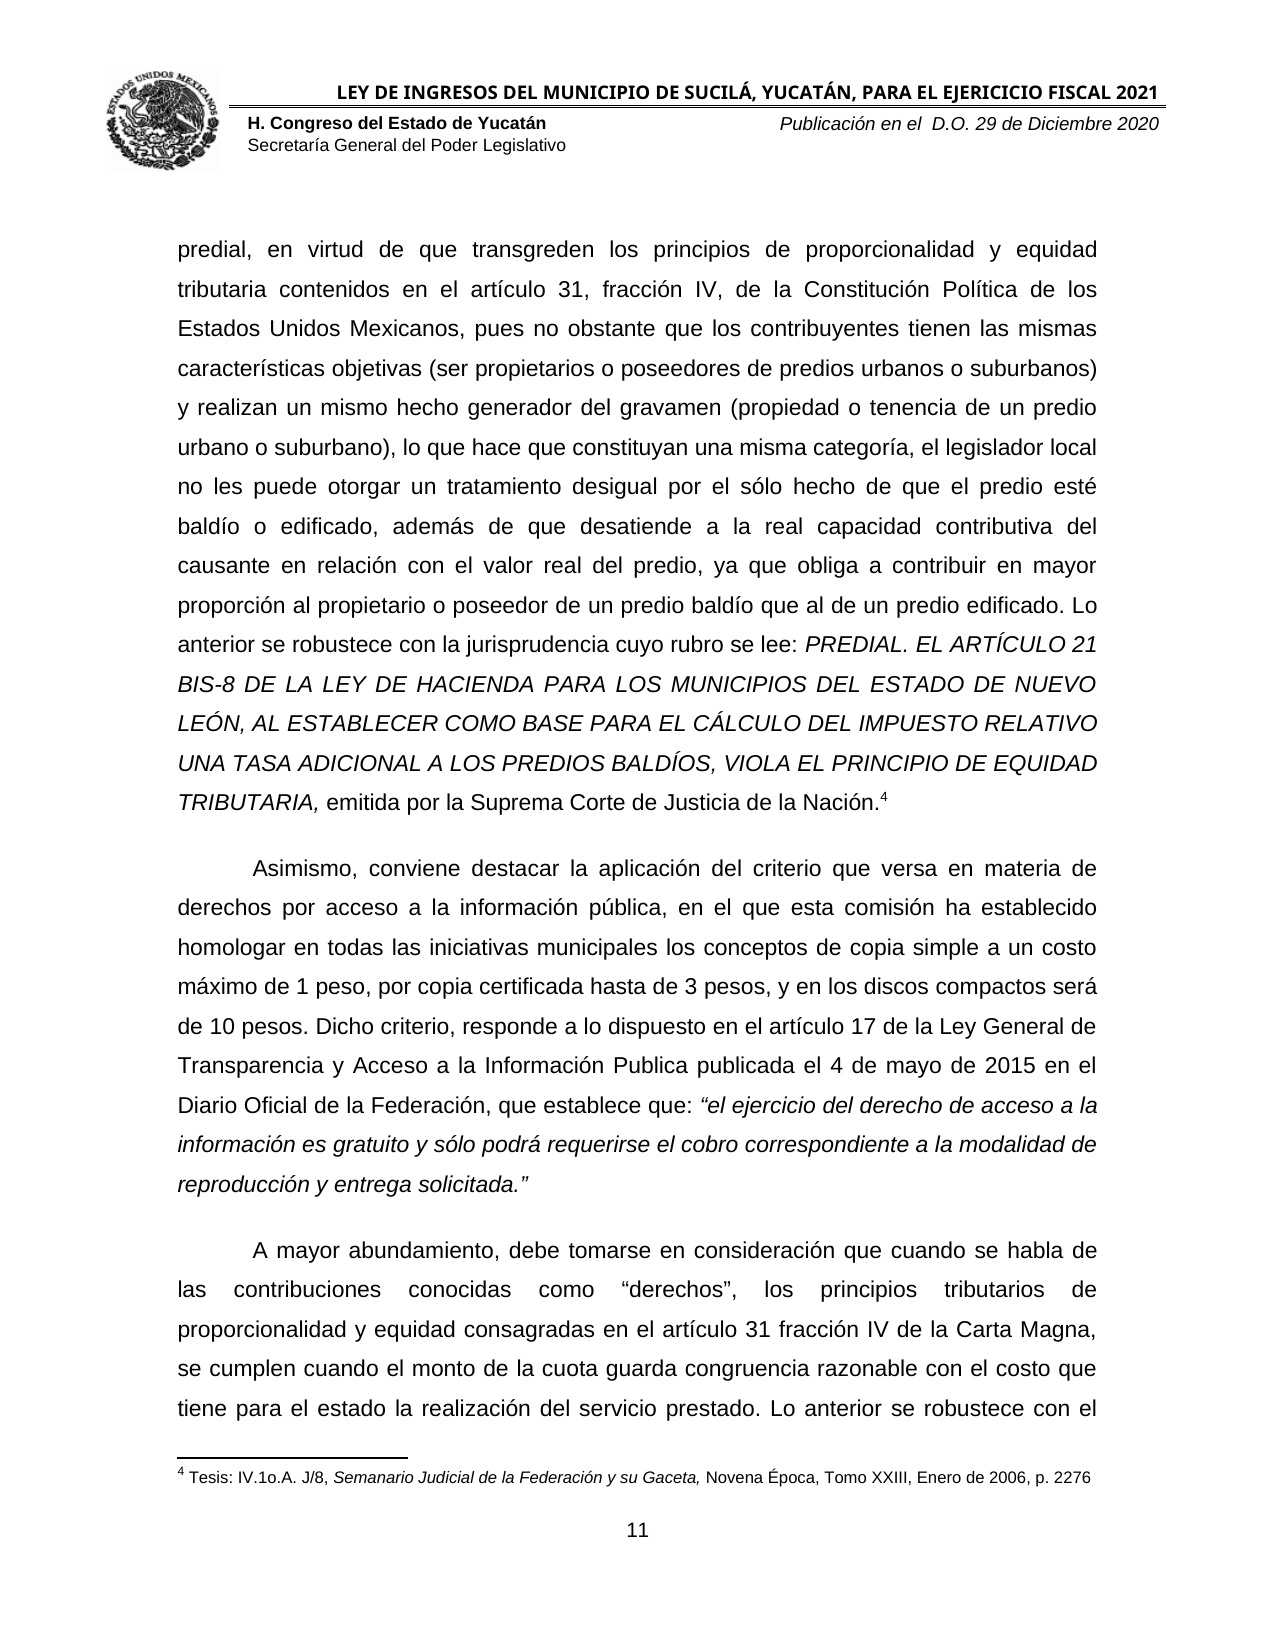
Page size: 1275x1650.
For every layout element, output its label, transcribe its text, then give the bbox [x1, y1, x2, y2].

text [177, 1237, 1098, 1421]
text Asimismo, conviene destacar la aplicación del criterio que versa en materia de derechos por acceso a la información pública, en el que esta comisión ha establecido homologar en todas las iniciativas municipales los conceptos de copia simple a un costo máximo de 1 peso, por copia certificada hasta de 3 pesos, y en los discos compactos será de 10 pesos. Dicho criterio, responde a lo dispuesto en el artículo 17 de la Ley General de Transparencia y Acceso a la Información Publica publicada el 4 de mayo de 2015 en el Diario Oficial de la Federación, que establece que: “el ejercicio del derecho de acceso a la información es gratuito y sólo podrá requerirse el cobro correspondiente a la modalidad de reproducción y entrega solicitada.” [177, 855, 1098, 1197]
